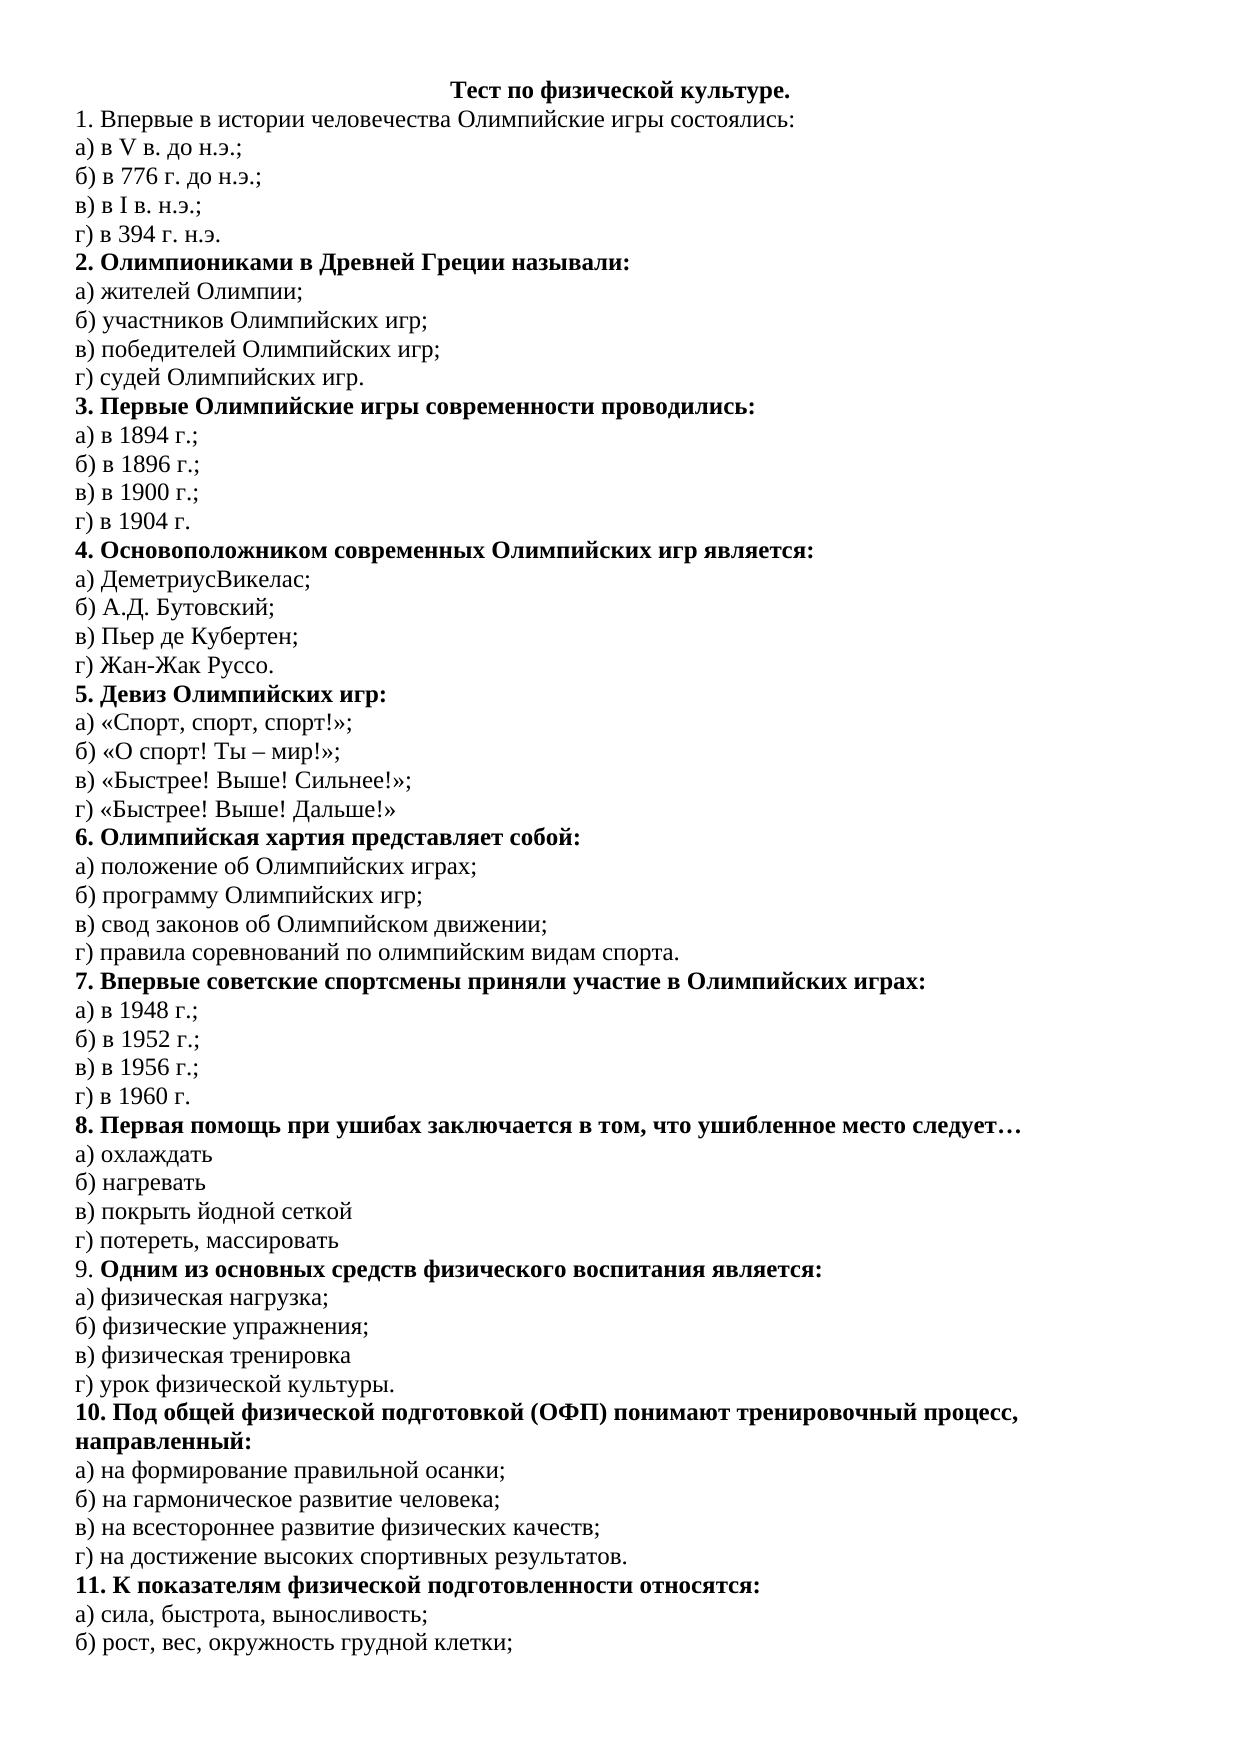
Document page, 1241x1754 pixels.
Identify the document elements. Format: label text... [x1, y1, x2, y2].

text 8. Первая помощь при ушибах заключается в том, что ушибленное место следует… [75, 1110, 1165, 1139]
text в) покрыть йодной сеткой [75, 1196, 1165, 1225]
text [75, 1599, 1165, 1656]
text 3. Первые Олимпийские игры современности проводились: [75, 391, 1165, 420]
text а) жителей Олимпии; б) участников Олимпийских игр; в) победителей Олимпийских игр; г) судей Олимпийских игр. [75, 276, 1165, 391]
text 4. Основоположником современных Олимпийских игр является: [75, 535, 1165, 564]
text Тест по физической культуре. [75, 75, 1165, 104]
text а) ДеметриусВикелас; б) А.Д. Бутовский; в) Пьер де Кубертен; г) Жан-Жак Руссо. [75, 564, 1165, 679]
text 2. Олимпиониками в Древней Греции называли: [75, 247, 1165, 276]
text б) нагревать [75, 1167, 1165, 1196]
text а) охлаждать [75, 1139, 1165, 1167]
text а) на формирование правильной осанки; б) на гармоническое развитие человека; в) на всестороннее развитие физических качеств; г) на достижение высоких спортивных результатов. [75, 1455, 1165, 1570]
text а) «Спорт, спорт, спорт!»; б) «О спорт! Ты – мир!»; в) «Быстрее! Выше! Сильнее!»; г) «Быстрее! Выше! Дальше!» [75, 707, 1165, 822]
text 10. Под общей физической подготовкой (ОФП) понимают тренировочный процесс, направленный: [75, 1397, 1165, 1455]
text 11. К показателям физической подготовленности относятся: [75, 1570, 1165, 1599]
text г) потереть, массировать [75, 1225, 1165, 1254]
text а) в .; б) в .; в) в .; г) в . [75, 420, 1165, 535]
text 1. Впервые в истории человечества Олимпийские игры состоялись: [75, 104, 1165, 132]
text 7. Впервые советские спортсмены приняли участие в Олимпийских играх: [75, 966, 1165, 995]
text а) положение об Олимпийских играх; б) программу Олимпийских игр; в) свод законов об Олимпийском движении; г) правила соревнований по олимпийским видам спорта. [75, 851, 1165, 966]
text а) в .; б) в .; в) в .; г) в . [75, 995, 1165, 1110]
text а) физическая нагрузка; б) физические упражнения; в) физическая тренировка г) урок физической культуры. [75, 1282, 1165, 1397]
text 6. Олимпийская хартия представляет собой: [75, 822, 1165, 851]
text 9. Одним из основных средств физического воспитания является: [75, 1254, 1165, 1282]
text а) в V в. до н.э.; б) в . до н.э.; в) в I в. н.э.; г) в . н.э. [75, 132, 1165, 247]
text 5. Девиз Олимпийских игр: [75, 679, 1165, 707]
